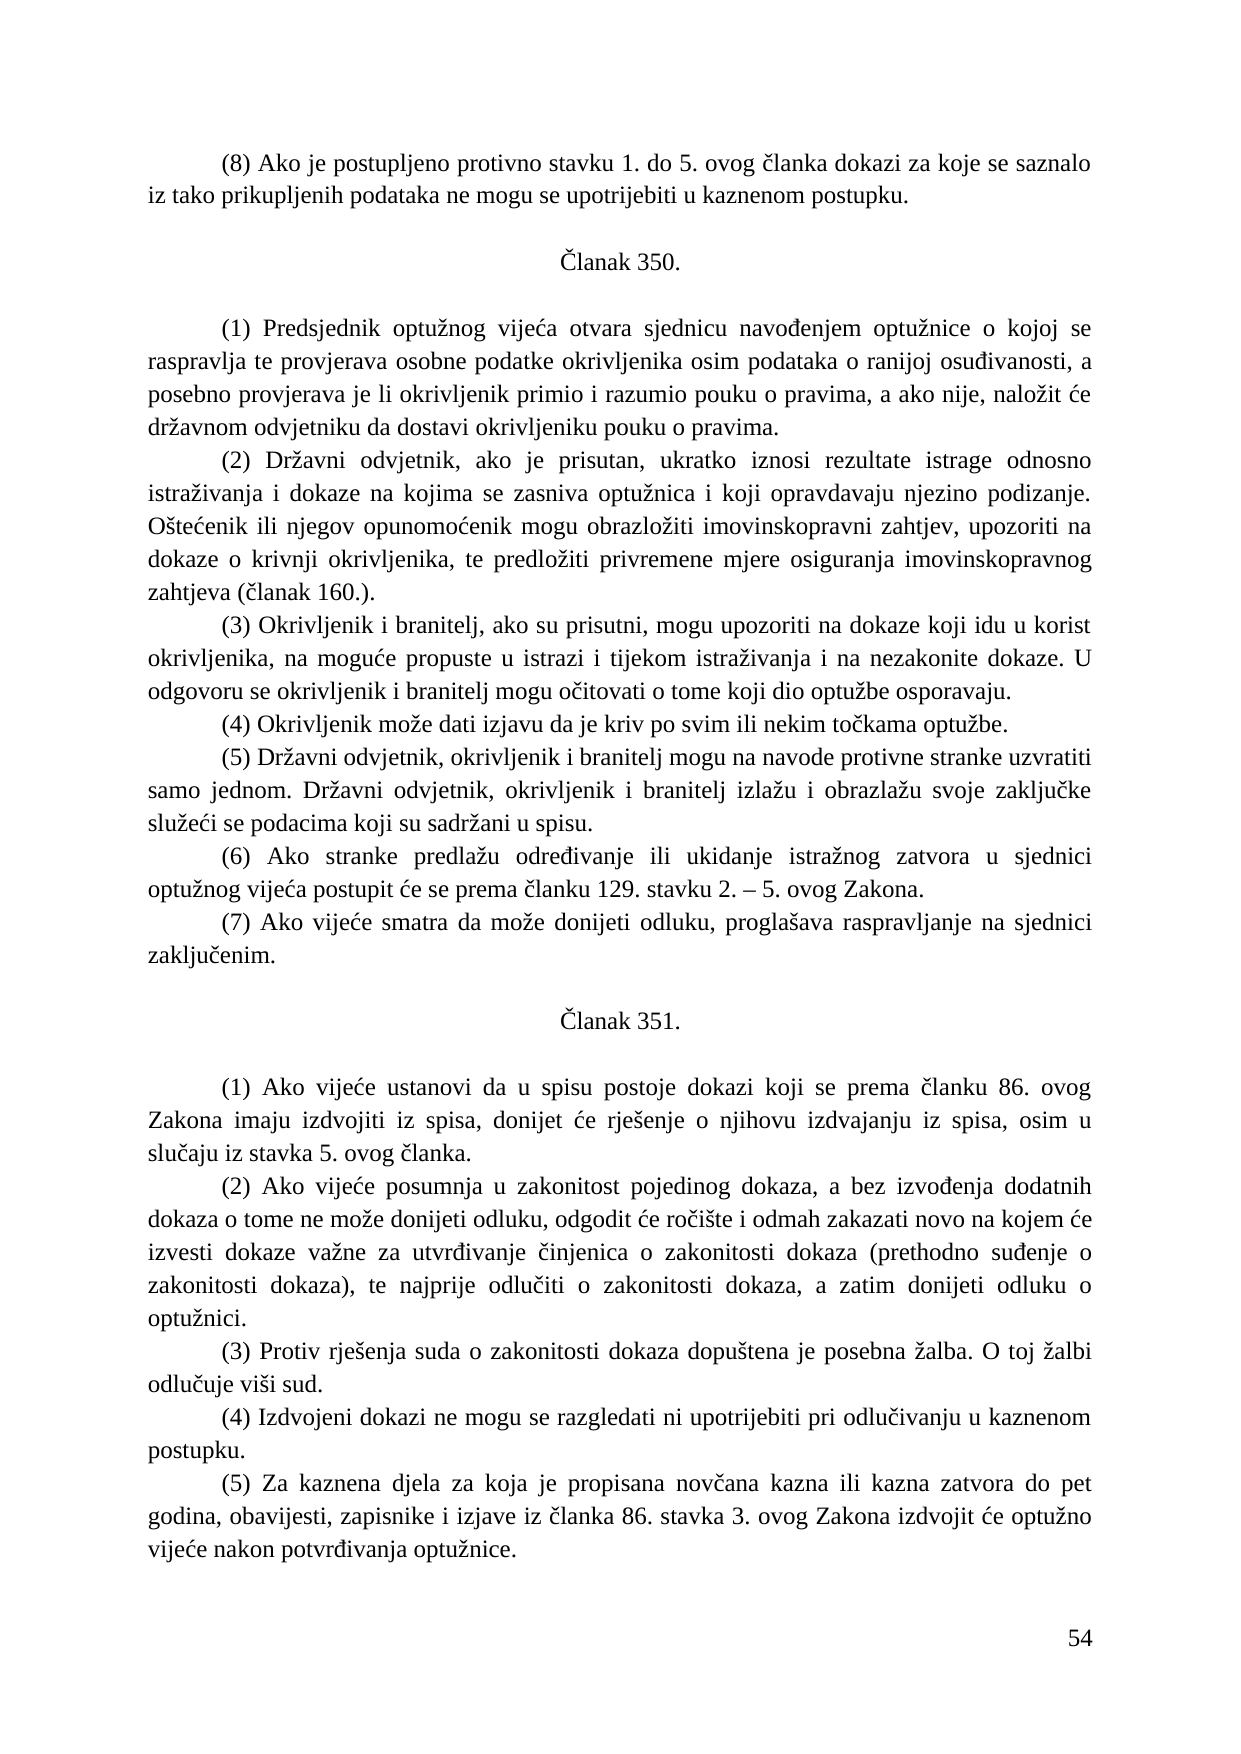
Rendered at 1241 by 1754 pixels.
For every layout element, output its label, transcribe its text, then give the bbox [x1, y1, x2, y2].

text (4) Okrivljenik može dati izjavu da je kriv po svim ili nekim točkama optužbe. [148, 709, 1093, 738]
text (3) Protiv rješenja suda o zakonitosti dokaza dopuštena je posebna žalba. O toj žalbi odlučuje viši sud. [148, 1336, 1093, 1398]
text (1) Ako vijeće ustanovi da u spisu postoje dokazi koji se prema članku 86. ovog Zakona imaju izdvojiti iz spisa, donijet će rješenje o njihovu izdvajanju iz spisa, osim u slučaju iz stavka 5. ovog članka. [148, 1072, 1093, 1167]
text (5) Državni odvjetnik, okrivljenik i branitelj mogu na navode protivne stranke uzvratiti samo jednom. Državni odvjetnik, okrivljenik i branitelj izlažu i obrazlažu svoje zaključke služeći se podacima koji su sadržani u spisu. [148, 742, 1093, 837]
text (8) Ako je postupljeno protivno stavku 1. do 5. ovog članka dokazi za koje se saznalo iz tako prikupljenih podataka ne mogu se upotrijebiti u kaznenom postupku. [148, 148, 1093, 209]
text (7) Ako vijeće smatra da može donijeti odluku, proglašava raspravljanje na sjednici zaključenim. [148, 907, 1093, 969]
text Članak 351. [148, 1006, 1093, 1035]
text Članak 350. [148, 247, 1093, 275]
text (2) Državni odvjetnik, ako je prisutan, ukratko iznosi rezultate istrage odnosno istraživanja i dokaze na kojima se zasniva optužnica i koji opravdavaju njezino podizanje. Oštećenik ili njegov opunomoćenik mogu obrazložiti imovinskopravni zahtjev, upozoriti na dokaze o krivnji okrivljenika, te predložiti privremene mjere osiguranja imovinskopravnog zahtjeva (članak 160.). [148, 445, 1093, 606]
text (1) Predsjednik optužnog vijeća otvara sjednicu navođenjem optužnice o kojoj se raspravlja te provjerava osobne podatke okrivljenika osim podataka o ranijoj osuđivanosti, a posebno provjerava je li okrivljenik primio i razumio pouku o pravima, a ako nije, naložit će državnom odvjetniku da dostavi okrivljeniku pouku o pravima. [148, 313, 1093, 441]
text (2) Ako vijeće posumnja u zakonitost pojedinog dokaza, a bez izvođenja dodatnih dokaza o tome ne može donijeti odluku, odgodit će ročište i odmah zakazati novo na kojem će izvesti dokaze važne za utvrđivanje činjenica o zakonitosti dokaza (prethodno suđenje o zakonitosti dokaza), te najprije odlučiti o zakonitosti dokaza, a zatim donijeti odluku o optužnici. [148, 1171, 1093, 1332]
text (3) Okrivljenik i branitelj, ako su prisutni, mogu upozoriti na dokaze koji idu u korist okrivljenika, na moguće propuste u istrazi i tijekom istraživanja i na nezakonite dokaze. U odgovoru se okrivljenik i branitelj mogu očitovati o tome koji dio optužbe osporavaju. [148, 610, 1093, 705]
text (5) Za kaznena djela za koja je propisana novčana kazna ili kazna zatvora do pet godina, obavijesti, zapisnike i izjave iz članka 86. stavka 3. ovog Zakona izdvojit će optužno vijeće nakon potvrđivanja optužnice. [148, 1468, 1093, 1563]
text (6) Ako stranke predlažu određivanje ili ukidanje istražnog zatvora u sjednici optužnog vijeća postupit će se prema članku 129. stavku 2. – 5. ovog Zakona. [148, 841, 1093, 903]
text (4) Izdvojeni dokazi ne mogu se razgledati ni upotrijebiti pri odlučivanju u kaznenom postupku. [148, 1402, 1093, 1464]
